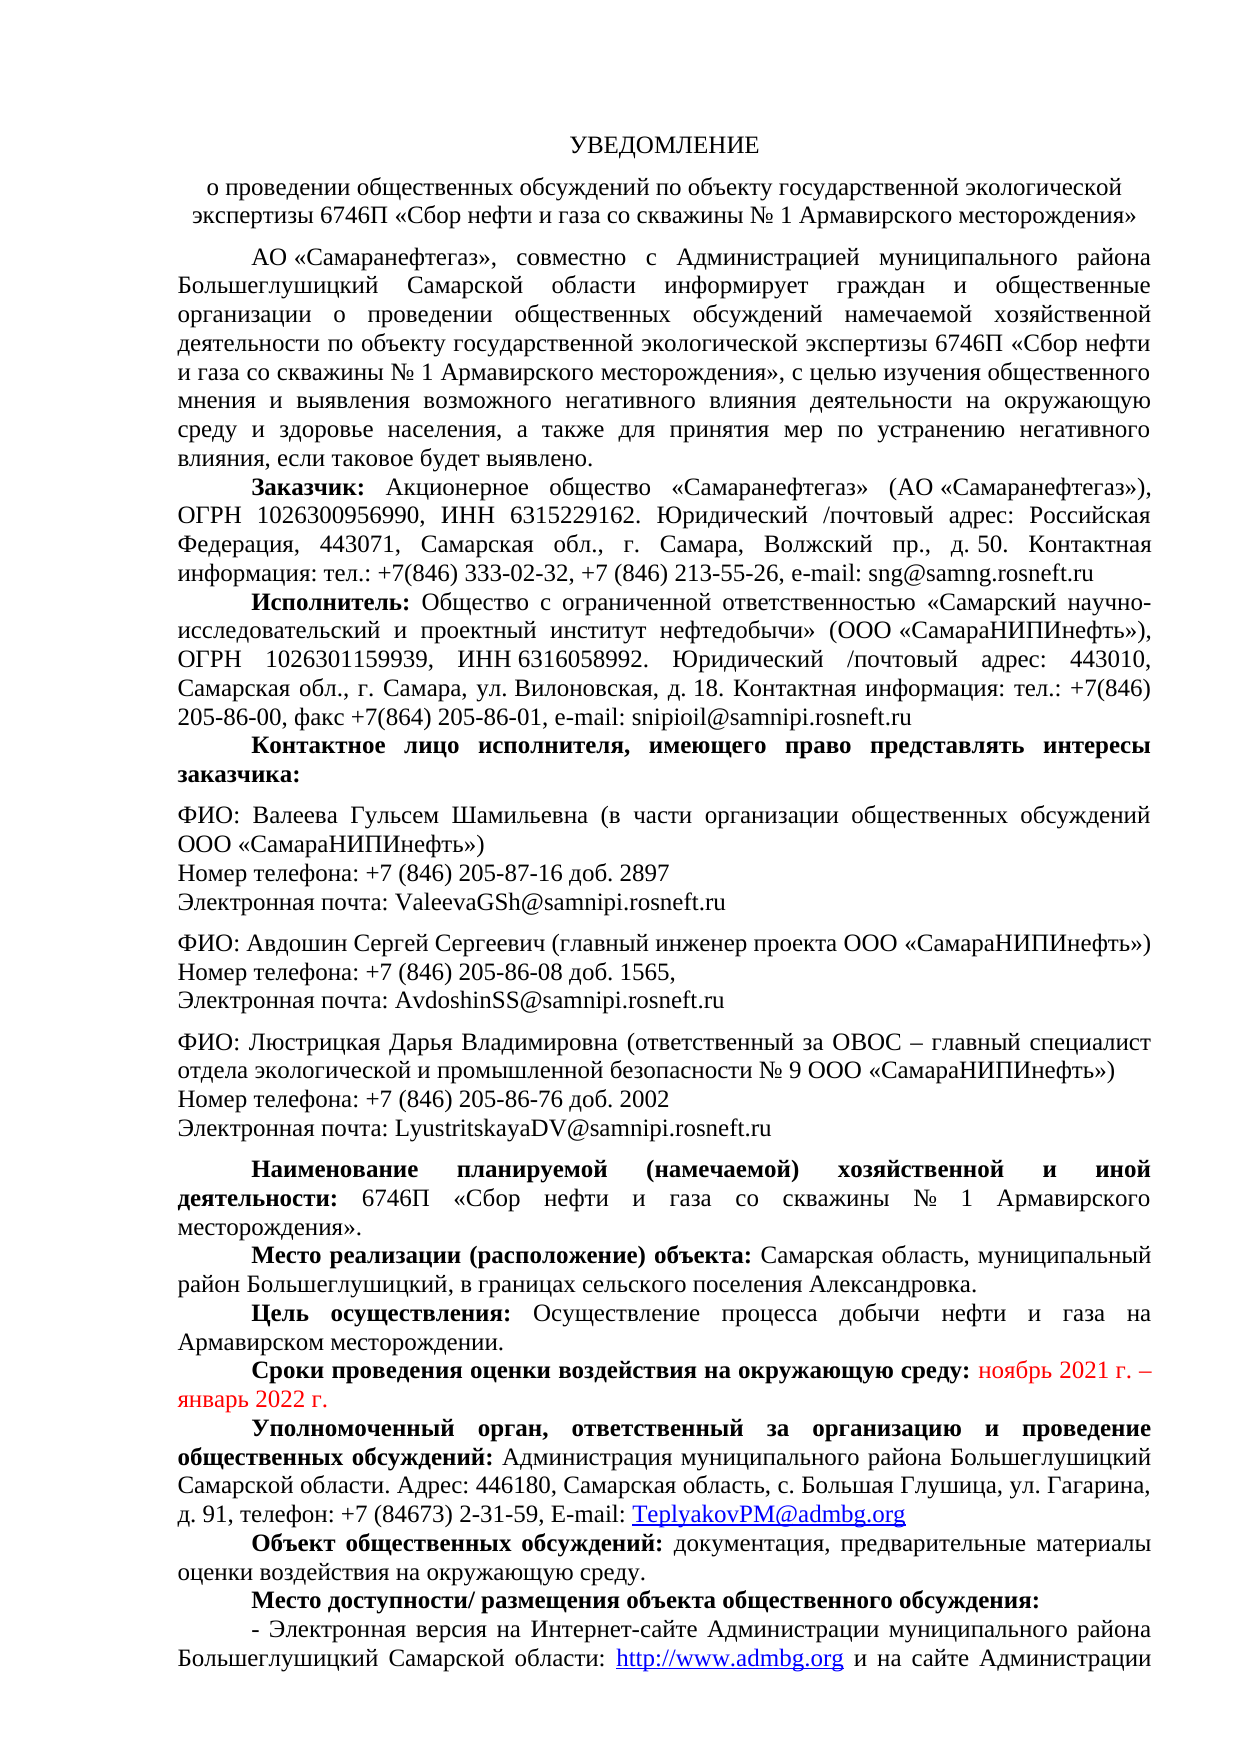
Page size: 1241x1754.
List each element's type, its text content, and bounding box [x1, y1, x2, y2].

text Уполномоченный орган, ответственный за организацию и проведение общественных обсуждений: Администрация муниципального района Большеглушицкий Самарской области. Адрес: 446180, Самарская область, с. Большая Глушица, ул. Гагарина, д. 91, телефон: +7 (84673) 2-31-59, E-mail: TeplyakovPM@admbg.org [177, 1413, 1152, 1528]
text Номер телефона: +7 (846) 205-86-08 доб. 1565, [177, 957, 1152, 986]
text АО «Самаранефтегаз», совместно с Администрацией муниципального района Большеглушицкий Самарской области информирует граждан и общественные организации о проведении общественных обсуждений намечаемой хозяйственной деятельности по объекту государственной экологической экспертизы 6746П «Сбор нефти и газа со скважины № 1 Армавирского месторождения», с целью изучения общественного мнения и выявления возможного негативного влияния деятельности на окружающую среду и здоровье населения, а также для принятия мер по устранению негативного влияния, если таковое будет выявлено. [177, 242, 1152, 472]
text Номер телефона: +7 (846) 205-86-76 доб. 2002 [177, 1084, 1152, 1113]
text Заказчик: Акционерное общество «Самаранефтегаз» (АО «Самаранефтегаз»), ОГРН 1026300956990, ИНН 6315229162. Юридический /почтовый адрес: Российская Федерация, 443071, Самарская обл., г. Самара, Волжский пр., д. 50. Контактная информация: тел.: +7(846) 333-02-32, +7 (846) 213-55-26, e-mail: sng@samng.rosneft.ru [177, 472, 1152, 587]
text Номер телефона: +7 (846) 205-87-16 доб. 2897 [177, 858, 1152, 887]
text о проведении общественных обсуждений по объекту государственной экологической экспертизы 6746П «Сбор нефти и газа со скважины № 1 Армавирского месторождения» [177, 172, 1152, 229]
text Объект общественных обсуждений: документация, предварительные материалы оценки воздействия на окружающую среду. [177, 1528, 1152, 1586]
text УВЕДОМЛЕНИЕ [177, 131, 1152, 159]
text ФИО: Люстрицкая Дарья Владимировна (ответственный за ОВОС – главный специалист отдела экологической и промышленной безопасности № 9 ООО «СамараНИПИнефть») [177, 1027, 1152, 1084]
text Место доступности/ размещения объекта общественного обсуждения: [177, 1586, 1152, 1614]
text Наименование планируемой (намечаемой) хозяйственной и иной деятельности: 6746П «Сбор нефти и газа со скважины № 1 Армавирского месторождения». [177, 1154, 1152, 1241]
text Электронная почта: ValeevaGSh@samnipi.rosneft.ru [177, 887, 1152, 916]
text Место реализации (расположение) объекта: Самарская область, муниципальный район Большеглушицкий, в границах сельского поселения Александровка. [177, 1241, 1152, 1298]
text ФИО: Авдошин Сергей Сергеевич (главный инженер проекта ООО «СамараНИПИнефть») [177, 928, 1152, 957]
text Электронная почта: LyustritskayaDV@samnipi.rosneft.ru [177, 1113, 1152, 1142]
text Контактное лицо исполнителя, имеющего право представлять интересы заказчика: [177, 731, 1152, 788]
text Исполнитель: Общество с ограниченной ответственностью «Самарский научно-исследовательский и проектный институт нефтедобычи» (ООО «СамараНИПИнефть»), ОГРН 1026301159939, ИНН 6316058992. Юридический /почтовый адрес: 443010, Самарская обл., г. Самара, ул. Вилоновская, д. 18. Контактная информация: тел.: +7(846) 205-86-00, факс +7(864) 205-86-01, e-mail: snipioil@samnipi.rosneft.ru [177, 587, 1152, 731]
text Сроки проведения оценки воздействия на окружающую среду: ноябрь 2021 г. – январь 2022 г. [177, 1356, 1152, 1413]
text ФИО: Валеева Гульсем Шамильевна (в части организации общественных обсуждений ООО «СамараНИПИнефть») [177, 801, 1152, 858]
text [177, 1614, 1152, 1672]
text Электронная почта: AvdoshinSS@samnipi.rosneft.ru [177, 986, 1152, 1014]
text Цель осуществления: Осуществление процесса добычи нефти и газа на Армавирском месторождении. [177, 1298, 1152, 1356]
